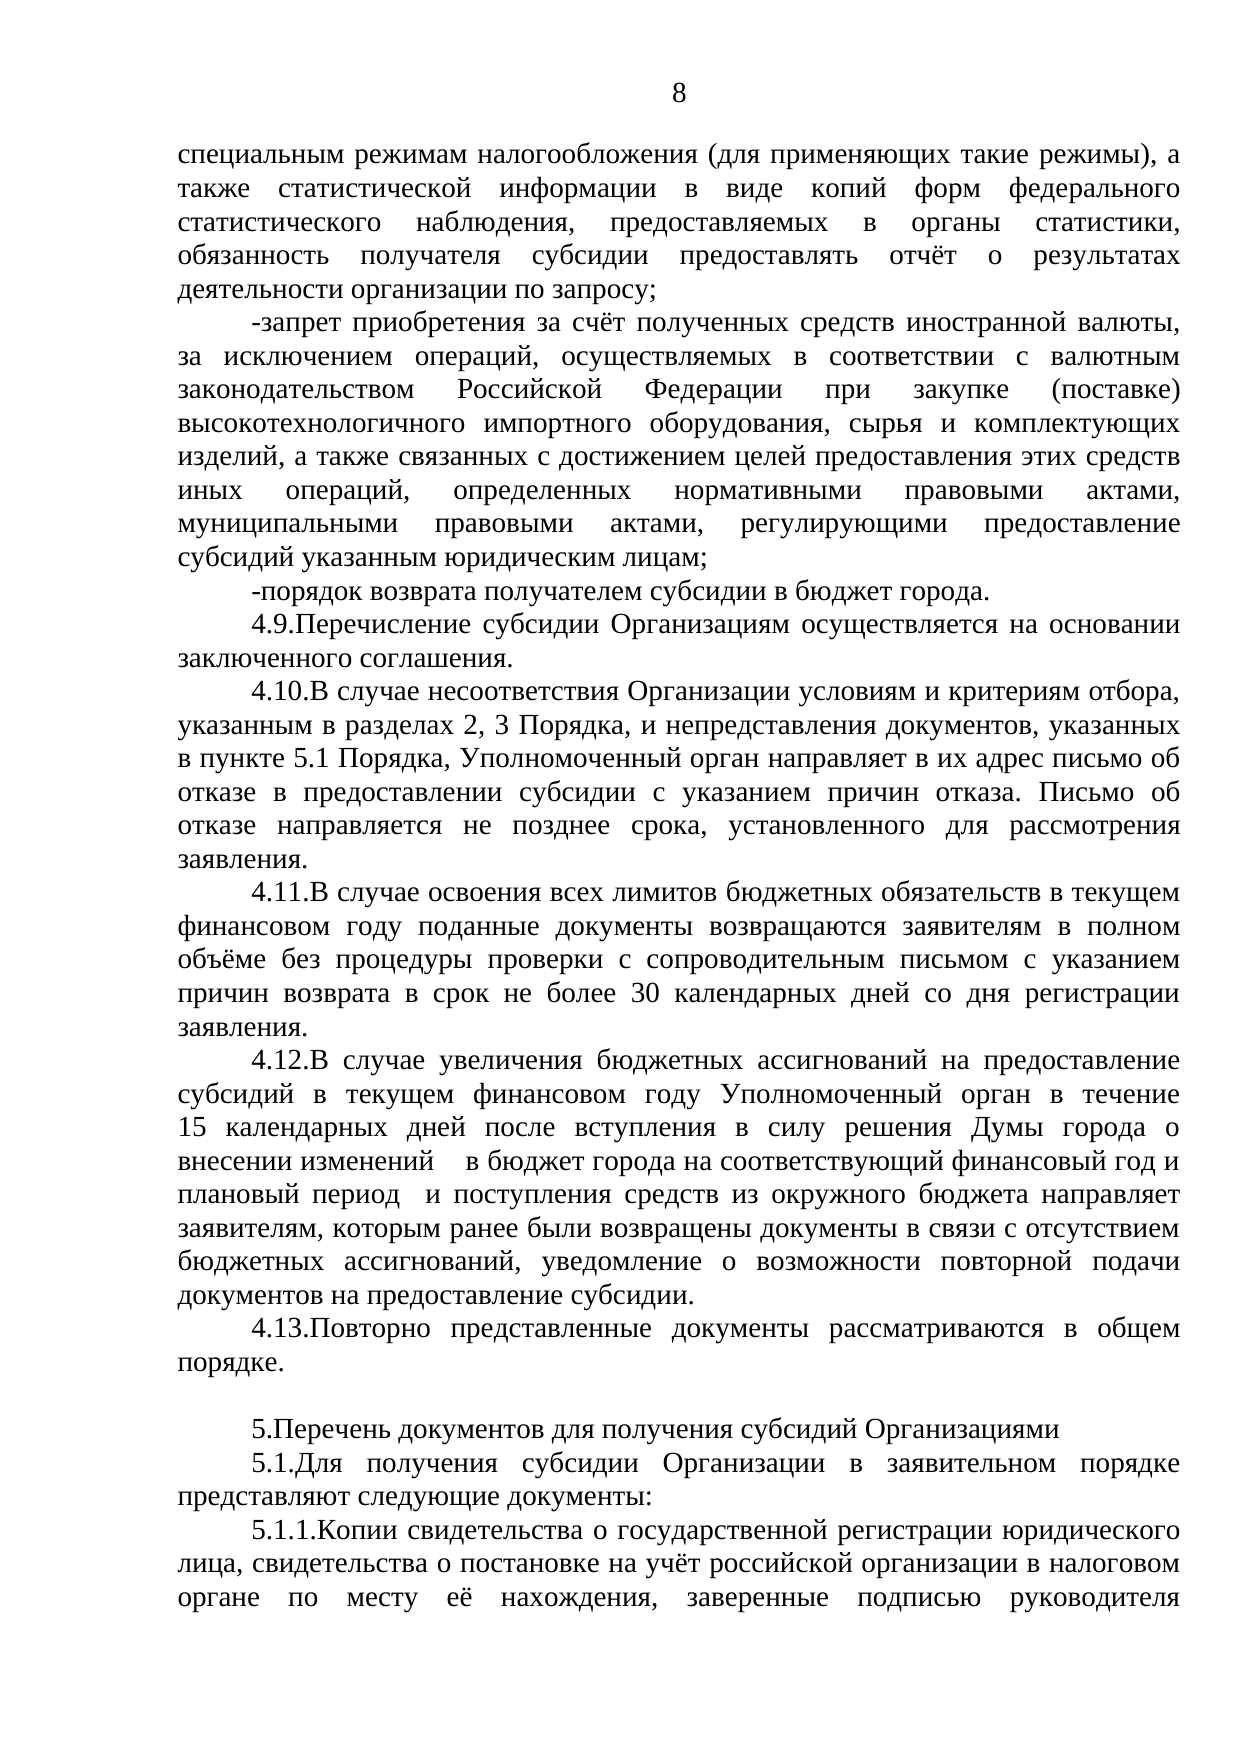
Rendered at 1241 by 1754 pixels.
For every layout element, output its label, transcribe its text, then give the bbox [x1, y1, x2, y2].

text 4.10.В случае несоответствия Организации условиям и критериям отбора, указанным в разделах 2, 3 Порядка, и непредставления документов, указанных в пункте 5.1 Порядка, Уполномоченный орган направляет в их адрес письмо об отказе в предоставлении субсидии с указанием причин отказа. Письмо об отказе направляется не позднее срока, установленного для рассмотрения заявления. [177, 673, 1181, 874]
text 4.12.В случае увеличения бюджетных ассигнований на предоставление субсидий в текущем финансовом году Уполномоченный орган в течение 15 календарных дней после вступления в силу решения Думы города о внесении изменений в бюджет города на соответствующий финансовый год и плановый период и поступления средств из окружного бюджета направляет заявителям, которым ранее были возвращены документы в связи с отсутствием бюджетных ассигнований, уведомление о возможности повторной подачи документов на предоставление субсидии. [177, 1042, 1181, 1311]
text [177, 137, 1181, 304]
text 4.11.В случае освоения всех лимитов бюджетных обязательств в текущем финансовом году поданные документы возвращаются заявителям в полном объёме без процедуры проверки с сопроводительным письмом с указанием причин возврата в срок не более 30 календарных дней со дня регистрации заявления. [177, 874, 1181, 1042]
text -запрет приобретения за счёт полученных средств иностранной валюты, за исключением операций, осуществляемых в соответствии с валютным законодательством Российской Федерации при закупке (поставке) высокотехнологичного импортного оборудования, сырья и комплектующих изделий, а также связанных с достижением целей предоставления этих средств иных операций, определенных нормативными правовыми актами, муниципальными правовыми актами, регулирующими предоставление субсидий указанным юридическим лицам; [177, 304, 1181, 573]
text -порядок возврата получателем субсидии в бюджет города. [177, 573, 1181, 606]
text 4.13.Повторно представленные документы рассматриваются в общем порядке. [177, 1311, 1181, 1378]
text 5.Перечень документов для получения субсидий Организациями [177, 1411, 1181, 1445]
text 4.9.Перечисление субсидии Организациям осуществляется на основании заключенного соглашения. [177, 606, 1181, 673]
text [177, 1512, 1181, 1612]
text 5.1.Для получения субсидии Организации в заявительном порядке представляют следующие документы: [177, 1445, 1181, 1512]
